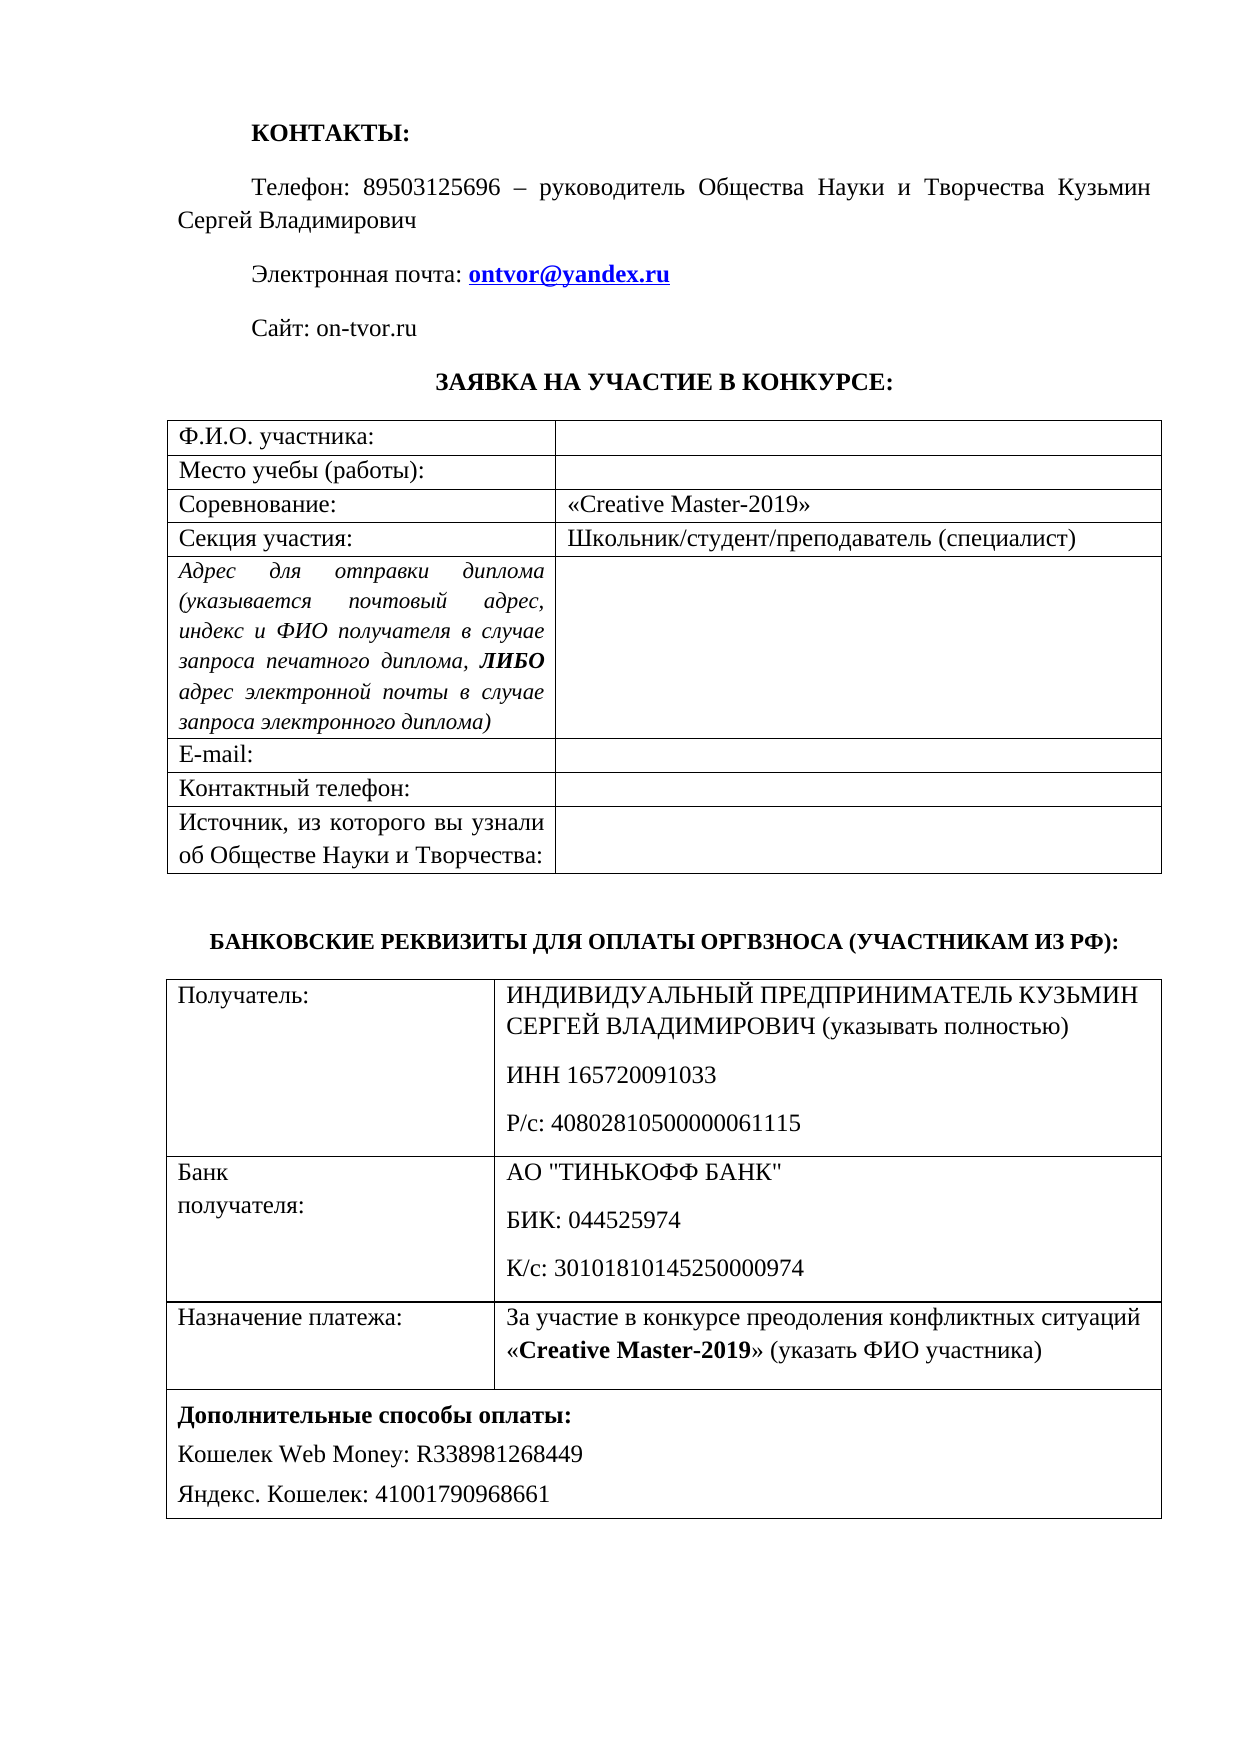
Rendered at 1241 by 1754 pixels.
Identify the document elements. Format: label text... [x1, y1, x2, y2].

table_cell [556, 557, 1161, 738]
table_cell E-mail: [168, 739, 555, 772]
table_cell «Creative Master-2019» [556, 490, 1161, 522]
table_cell Секция участия: [168, 523, 555, 556]
table_cell За участие в конкурсе преодоления конфликтных ситуаций «Creative Master-2019» (указать ФИО участника) [495, 1303, 1161, 1389]
text Электронная почта: ontvor@yandex.ru [177, 259, 1152, 288]
table_cell Место учебы (работы): [168, 456, 555, 488]
text Сайт: on-tvor.ru [177, 313, 1152, 341]
table_cell Школьник/студент/преподаватель (специалист) [556, 523, 1161, 556]
table_cell [556, 773, 1161, 806]
table_header Получатель: [167, 980, 494, 1156]
table_cell АО "ТИНЬКОФФ БАНК" БИК: 044525974 К/с: 30101810145250000974 [495, 1157, 1161, 1301]
table_cell Источник, из которого вы узнали об Обществе Науки и Творчества: [168, 807, 555, 873]
text Телефон: 89503125696 – руководитель Общества Науки и Творчества Кузьмин Сергей Владимирович [177, 172, 1152, 234]
table_cell Дополнительные способы оплаты: Кошелек Web Money: R338981268449 Яндекс. Кошелек: 41001790968661 [167, 1390, 1161, 1518]
table_cell Контактный телефон: [168, 773, 555, 806]
table_cell [556, 739, 1161, 772]
table_cell [556, 456, 1161, 488]
table_cell Назначение платежа: [167, 1303, 494, 1389]
table_header Ф.И.О. участника: [168, 421, 555, 454]
table_cell Соревнование: [168, 490, 555, 522]
text КОНТАКТЫ: [177, 118, 1152, 147]
table_cell Адрес для отправки диплома (указывается почтовый адрес, индекс и ФИО получателя в случае запроса печатного диплома, ЛИБО адрес электронной почты в случае запроса электронного диплома) [168, 557, 555, 738]
table_header [556, 421, 1161, 454]
table_cell [556, 807, 1161, 873]
text ЗАЯВКА НА УЧАСТИЕ В КОНКУРСЕ: [177, 367, 1152, 395]
table_header ИНДИВИДУАЛЬНЫЙ ПРЕДПРИНИМАТЕЛЬ КУЗЬМИН СЕРГЕЙ ВЛАДИМИРОВИЧ (указывать полностью) ИНН 165720091033 Р/с: 40802810500000061115 [495, 980, 1161, 1156]
text БАНКОВСКИЕ РЕКВИЗИТЫ ДЛЯ ОПЛАТЫ ОРГВЗНОСА (УЧАСТНИКАМ ИЗ РФ): [177, 928, 1152, 954]
table_cell Банк получателя: [167, 1157, 494, 1301]
